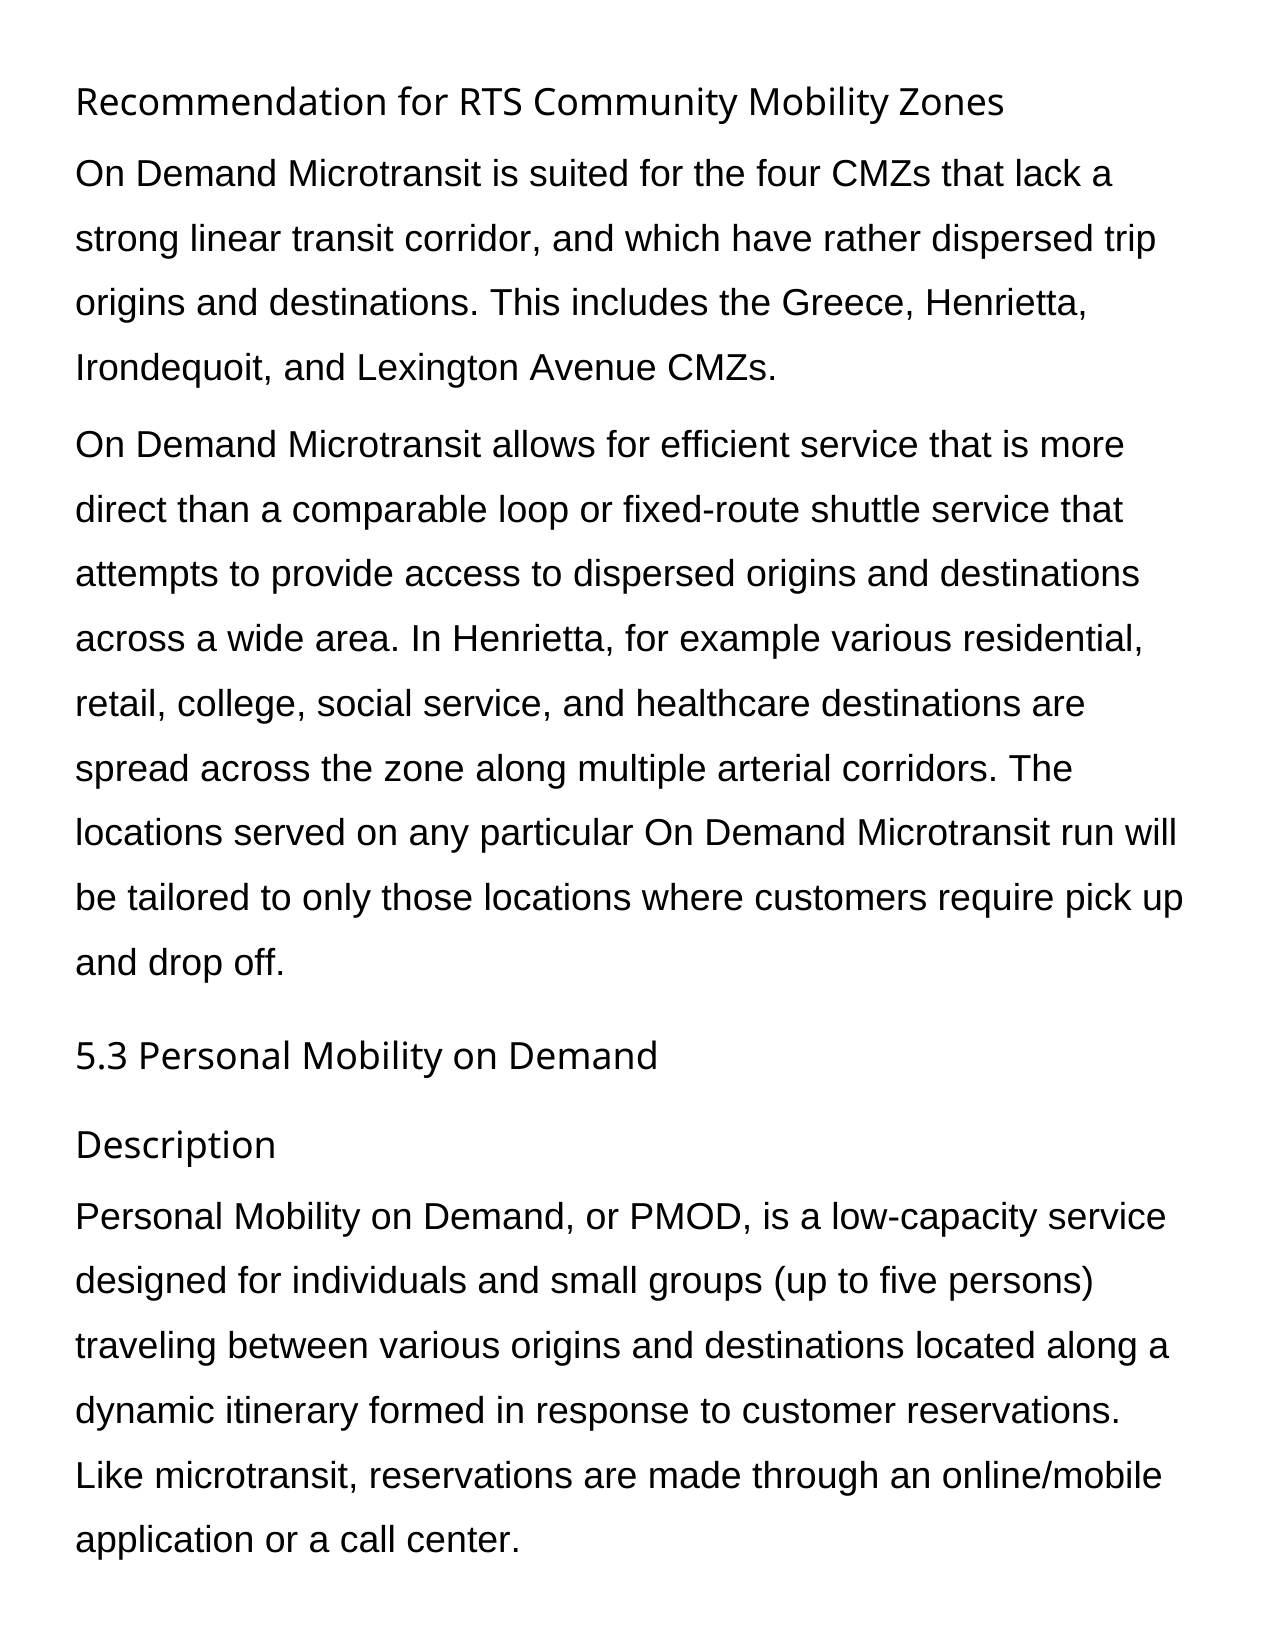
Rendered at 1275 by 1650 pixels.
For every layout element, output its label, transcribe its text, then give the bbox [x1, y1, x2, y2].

text 5.3 Personal Mobility on Demand [75, 1029, 1200, 1081]
text Personal Mobility on Demand, or PMOD, is a low-capacity service designed for individuals and small groups (up to five persons) traveling between various origins and destinations located along a dynamic itinerary formed in response to customer reservations. Like microtransit, reservations are made through an online/mobile application or a call center. [75, 1194, 1200, 1561]
text On Demand Microtransit allows for efficient service that is more direct than a comparable loop or fixed-route shuttle service that attempts to provide access to dispersed origins and destinations across a wide area. In Henrietta, for example various residential, retail, college, social service, and healthcare destinations are spread across the zone along multiple arterial corridors. The locations served on any particular On Demand Microtransit run will be tailored to only those locations where customers require pick up and drop off. [75, 422, 1200, 983]
text Description [75, 1118, 1200, 1169]
text Recommendation for RTS Community Mobility Zones [75, 75, 1200, 126]
text On Demand Microtransit is suited for the four CMZs that lack a strong linear transit corridor, and which have rather dispersed trip origins and destinations. This includes the Greece, Henrietta, Irondequoit, and Lexington Avenue CMZs. [75, 151, 1200, 388]
